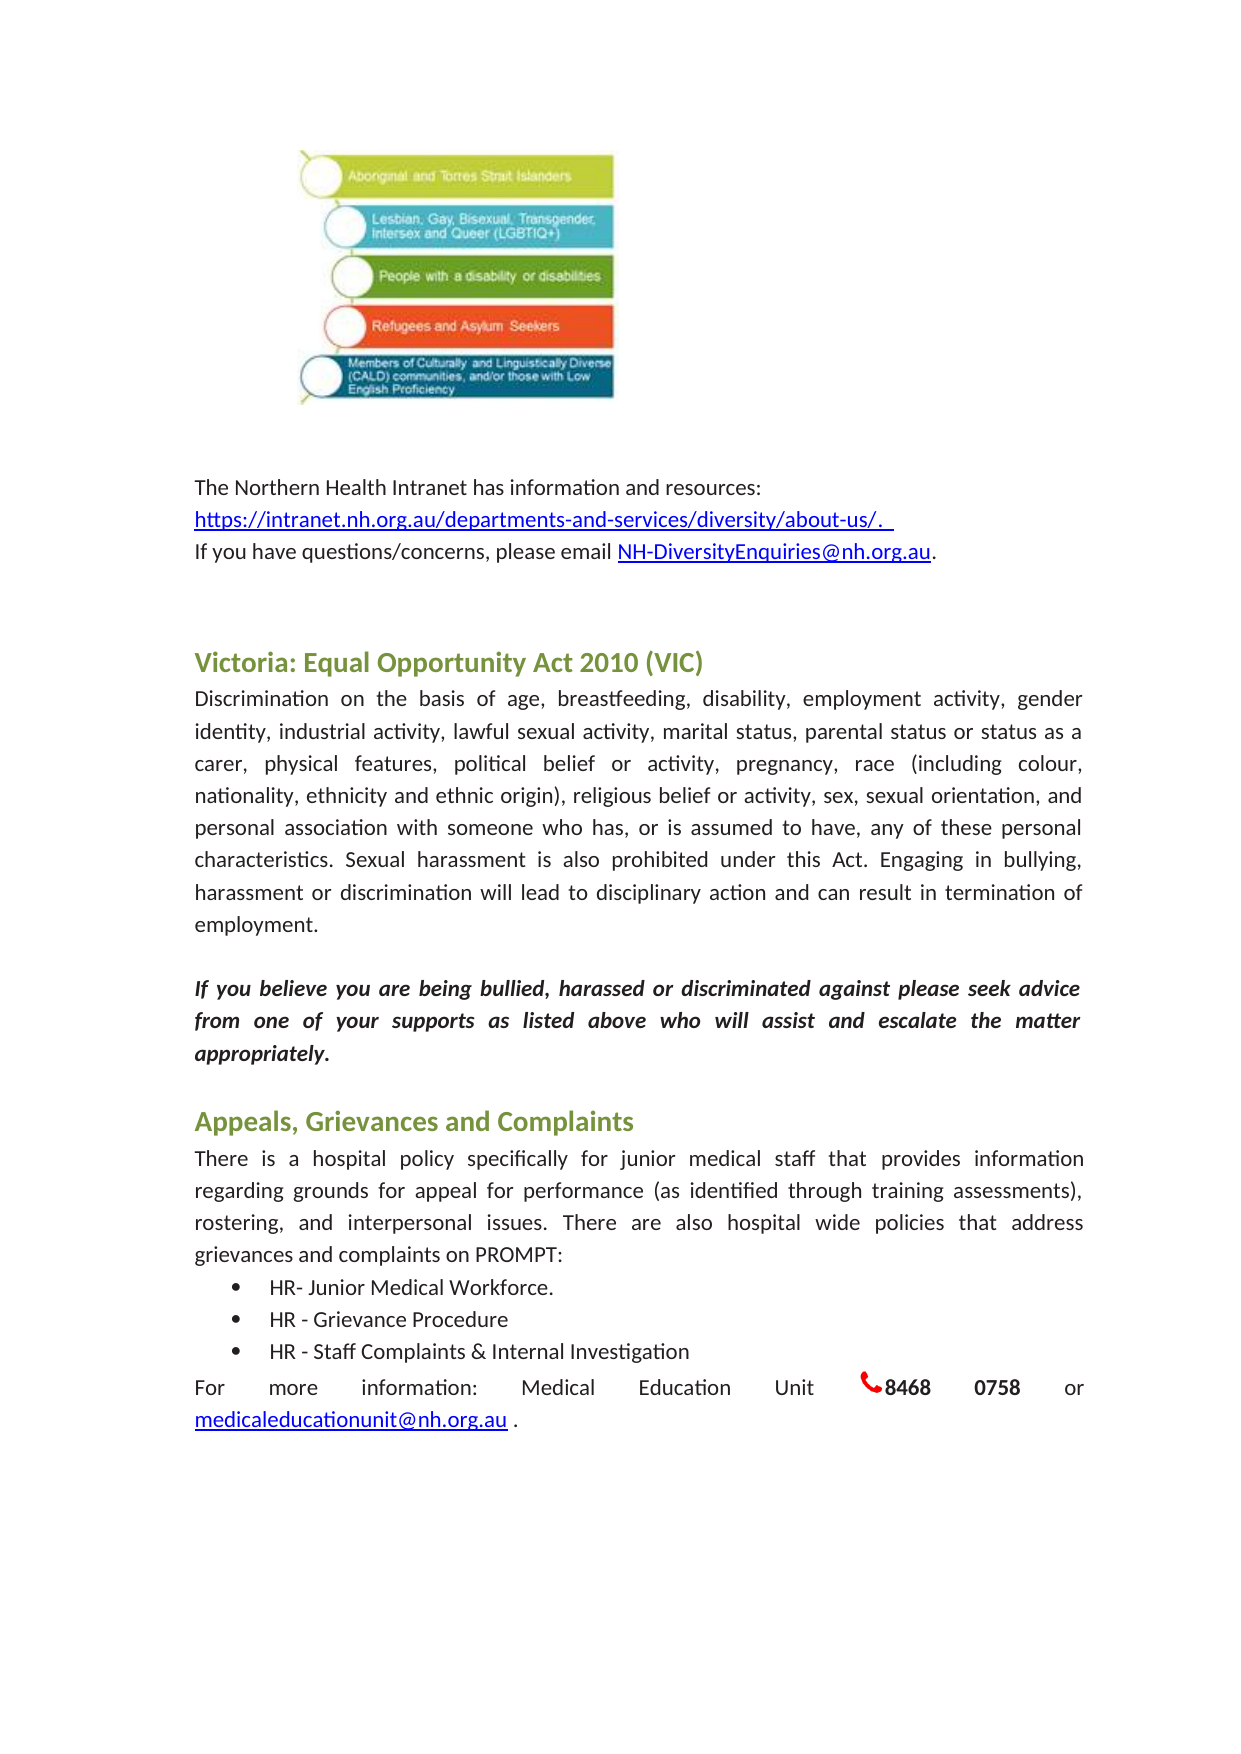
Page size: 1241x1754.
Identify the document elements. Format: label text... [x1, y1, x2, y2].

text Appeals, Grievances and Complaints [194, 1103, 1084, 1139]
text https://intranet.nh.org.au/departments-and-services/diversity/about-us/. [164, 505, 1084, 533]
text If you have questions/concerns, please email NH-DiversityEnquiries@nh.org.au. [164, 537, 1084, 565]
text There is a hospital policy specifically for junior medical staff that provides information regarding grounds for appeal for performance (as identified through training assessments), rostering, and interpersonal issues. There are also hospital wide policies that address grievances and complaints on PROMPT: [194, 1144, 1084, 1268]
text For more information: Medical Education Unit 8468 0758 or medicaleducationunit@nh.org.au . [194, 1369, 1084, 1433]
list HR - Grievance Procedure [232, 1305, 1084, 1333]
picture [297, 150, 619, 405]
list HR - Staff Complaints & Internal Investigation [232, 1337, 1084, 1365]
picture [858, 1369, 885, 1396]
text Discrimination on the basis of age, breastfeeding, disability, employment activity, gender identity, industrial activity, lawful sexual activity, marital status, parental status or status as a carer, physical features, political belief or activity, pregnancy, race (including colour, nationality, ethnicity and ethnic origin), religious belief or activity, sex, sexual orientation, and personal association with someone who has, or is assumed to have, any of these personal characteristics. Sexual harassment is also prohibited under this Act. Engaging in bullying, harassment or discrimination will lead to disciplinary action and can result in termination of employment. [194, 684, 1084, 938]
text Victoria: Equal Opportunity Act 2010 (VIC) [194, 644, 1084, 679]
text The Northern Health Intranet has information and resources: [164, 473, 1084, 501]
list HR- Junior Medical Workforce. [232, 1273, 1084, 1301]
text If you believe you are being bullied, harassed or discriminated against please seek advice from one of your supports as listed above who will assist and escalate the matter appropriately. [194, 974, 1084, 1067]
